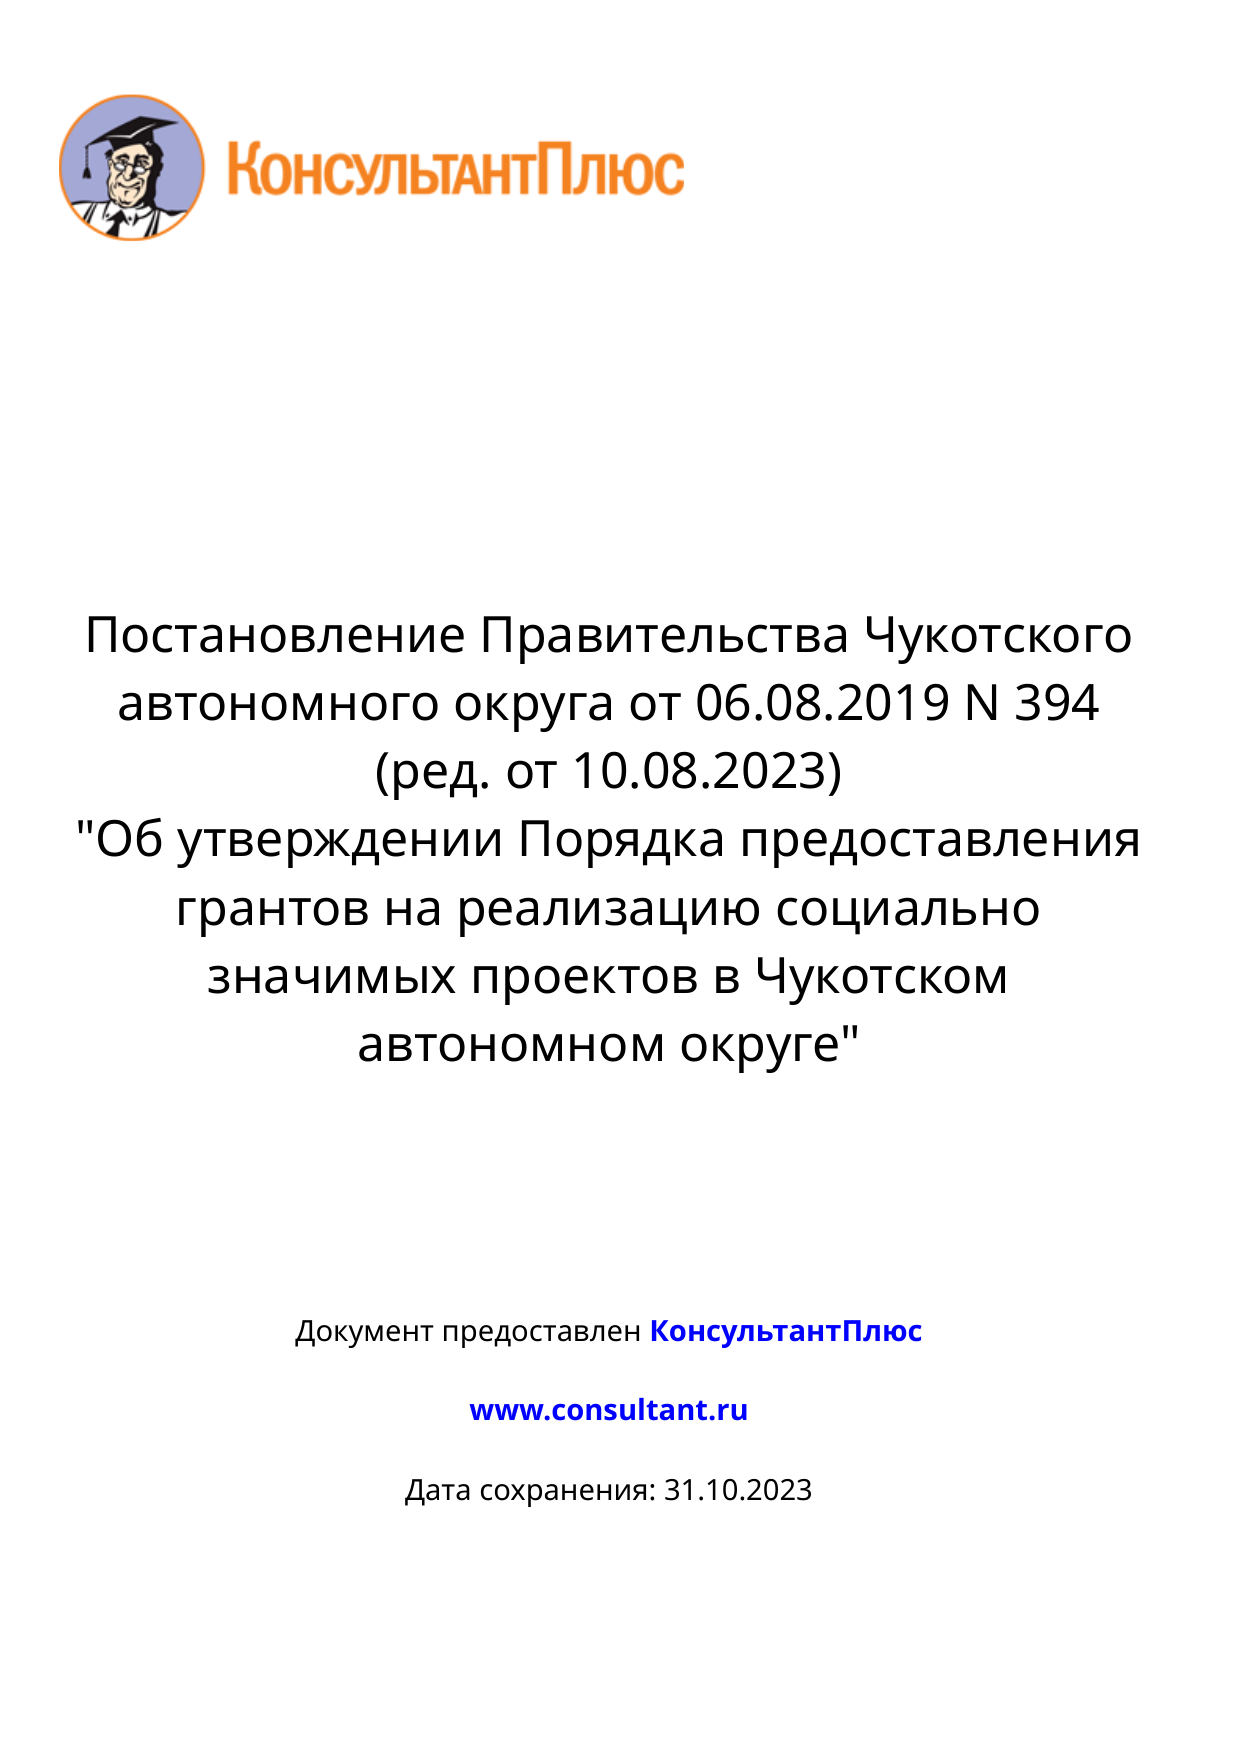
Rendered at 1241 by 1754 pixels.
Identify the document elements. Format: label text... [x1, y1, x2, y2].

table_cell Постановление Правительства Чукотского автономного округа от 06.08.2019 N 394 (ред. от 10.08.2023) "Об утверждении Порядка предоставления грантов на реализацию социально значимых проектов в Чукотском автономном округе" [51, 403, 1167, 1272]
table_header [51, 88, 1167, 403]
table_cell Документ предоставлен КонсультантПлюс www.consultant.ru Дата сохранения: 31.10.2023 [51, 1272, 1167, 1587]
picture [59, 93, 684, 243]
